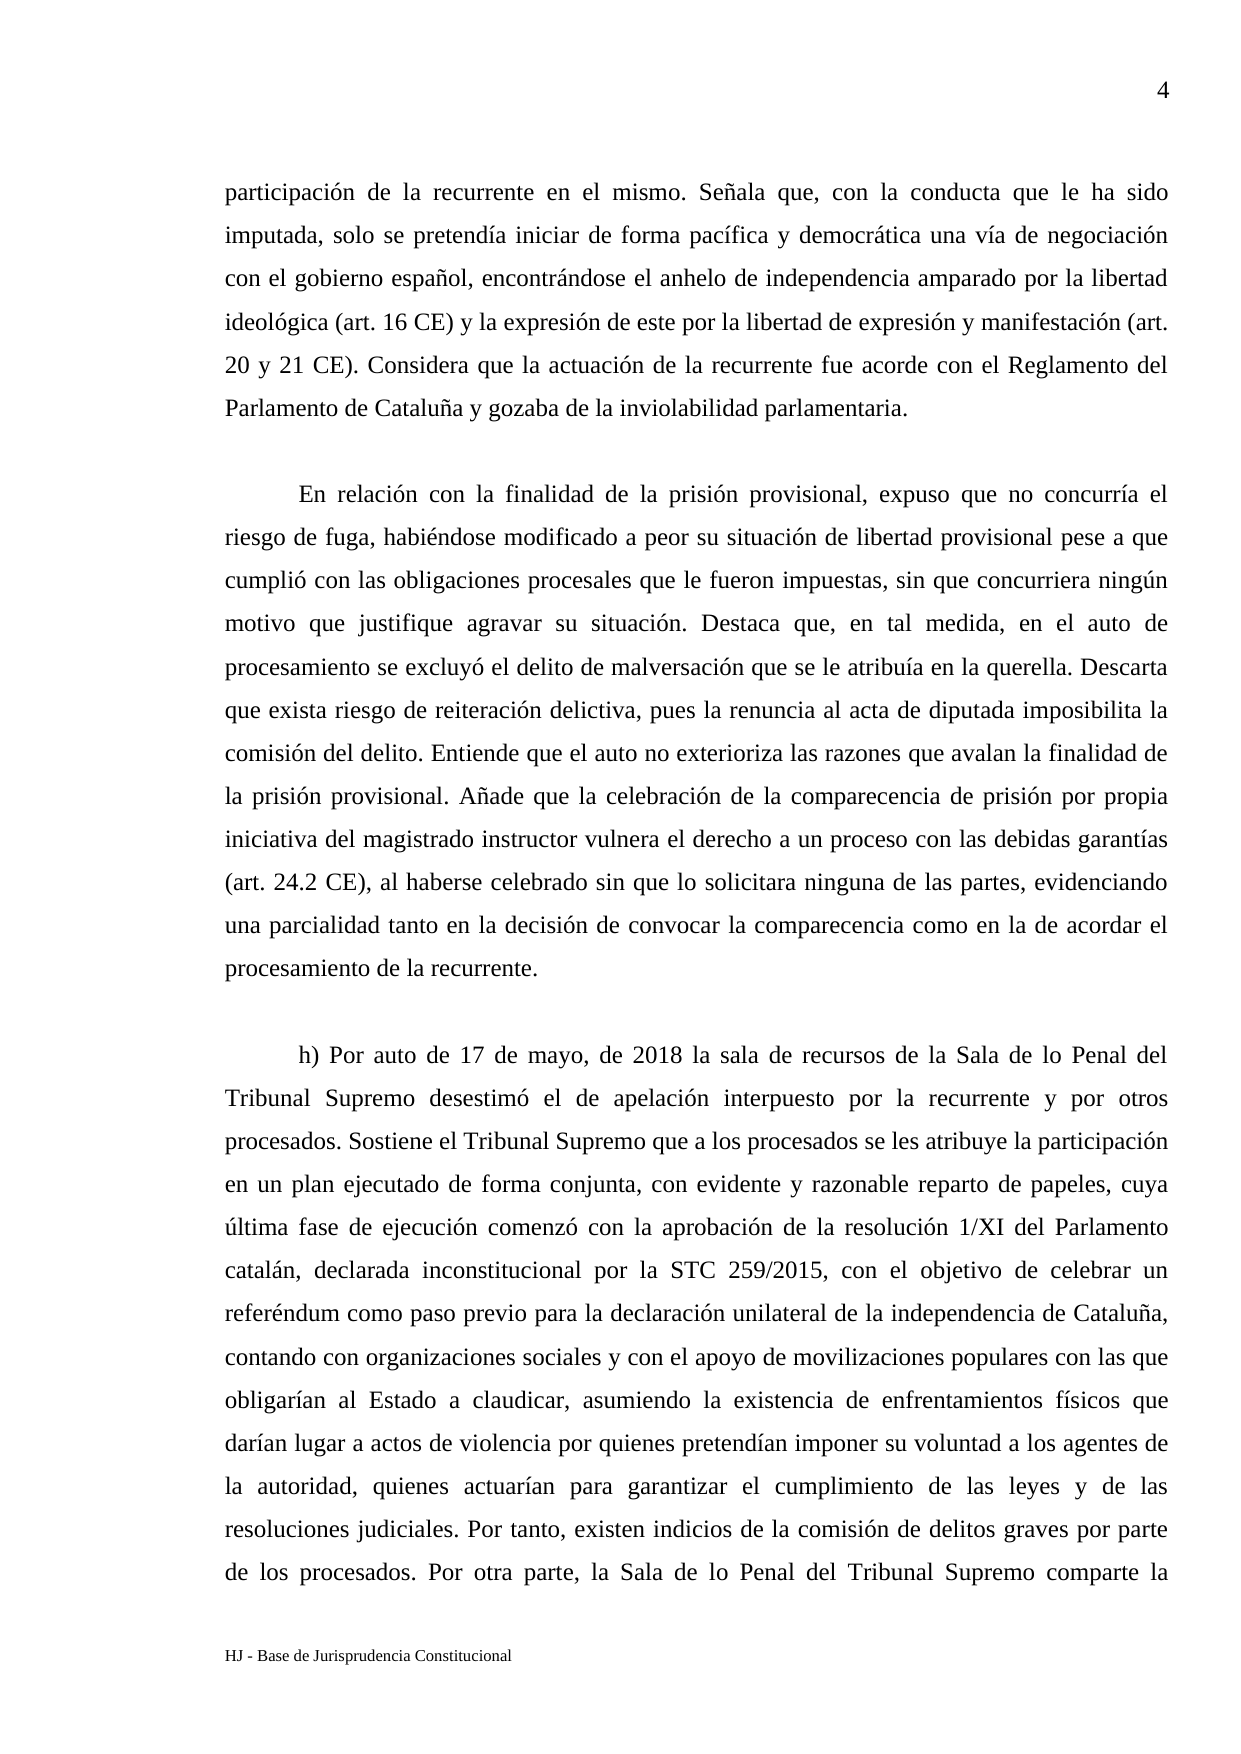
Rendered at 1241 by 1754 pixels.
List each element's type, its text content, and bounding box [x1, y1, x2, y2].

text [224, 177, 1169, 422]
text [224, 1040, 1169, 1586]
text En relación con la finalidad de la prisión provisional, expuso que no concurría el riesgo de fuga, habiéndose modificado a peor su situación de libertad provisional pese a que cumplió con las obligaciones procesales que le fueron impuestas, sin que concurriera ningún motivo que justifique agravar su situación. Destaca que, en tal medida, en el auto de procesamiento se excluyó el delito de malversación que se le atribuía en la querella. Descarta que exista riesgo de reiteración delictiva, pues la renuncia al acta de diputada imposibilita la comisión del delito. Entiende que el auto no exterioriza las razones que avalan la finalidad de la prisión provisional. Añade que la celebración de la comparecencia de prisión por propia iniciativa del magistrado instructor vulnera el derecho a un proceso con las debidas garantías (art. 24.2 CE), al haberse celebrado sin que lo solicitara ninguna de las partes, evidenciando una parcialidad tanto en la decisión de convocar la comparecencia como en la de acordar el procesamiento de la recurrente. [224, 479, 1169, 982]
